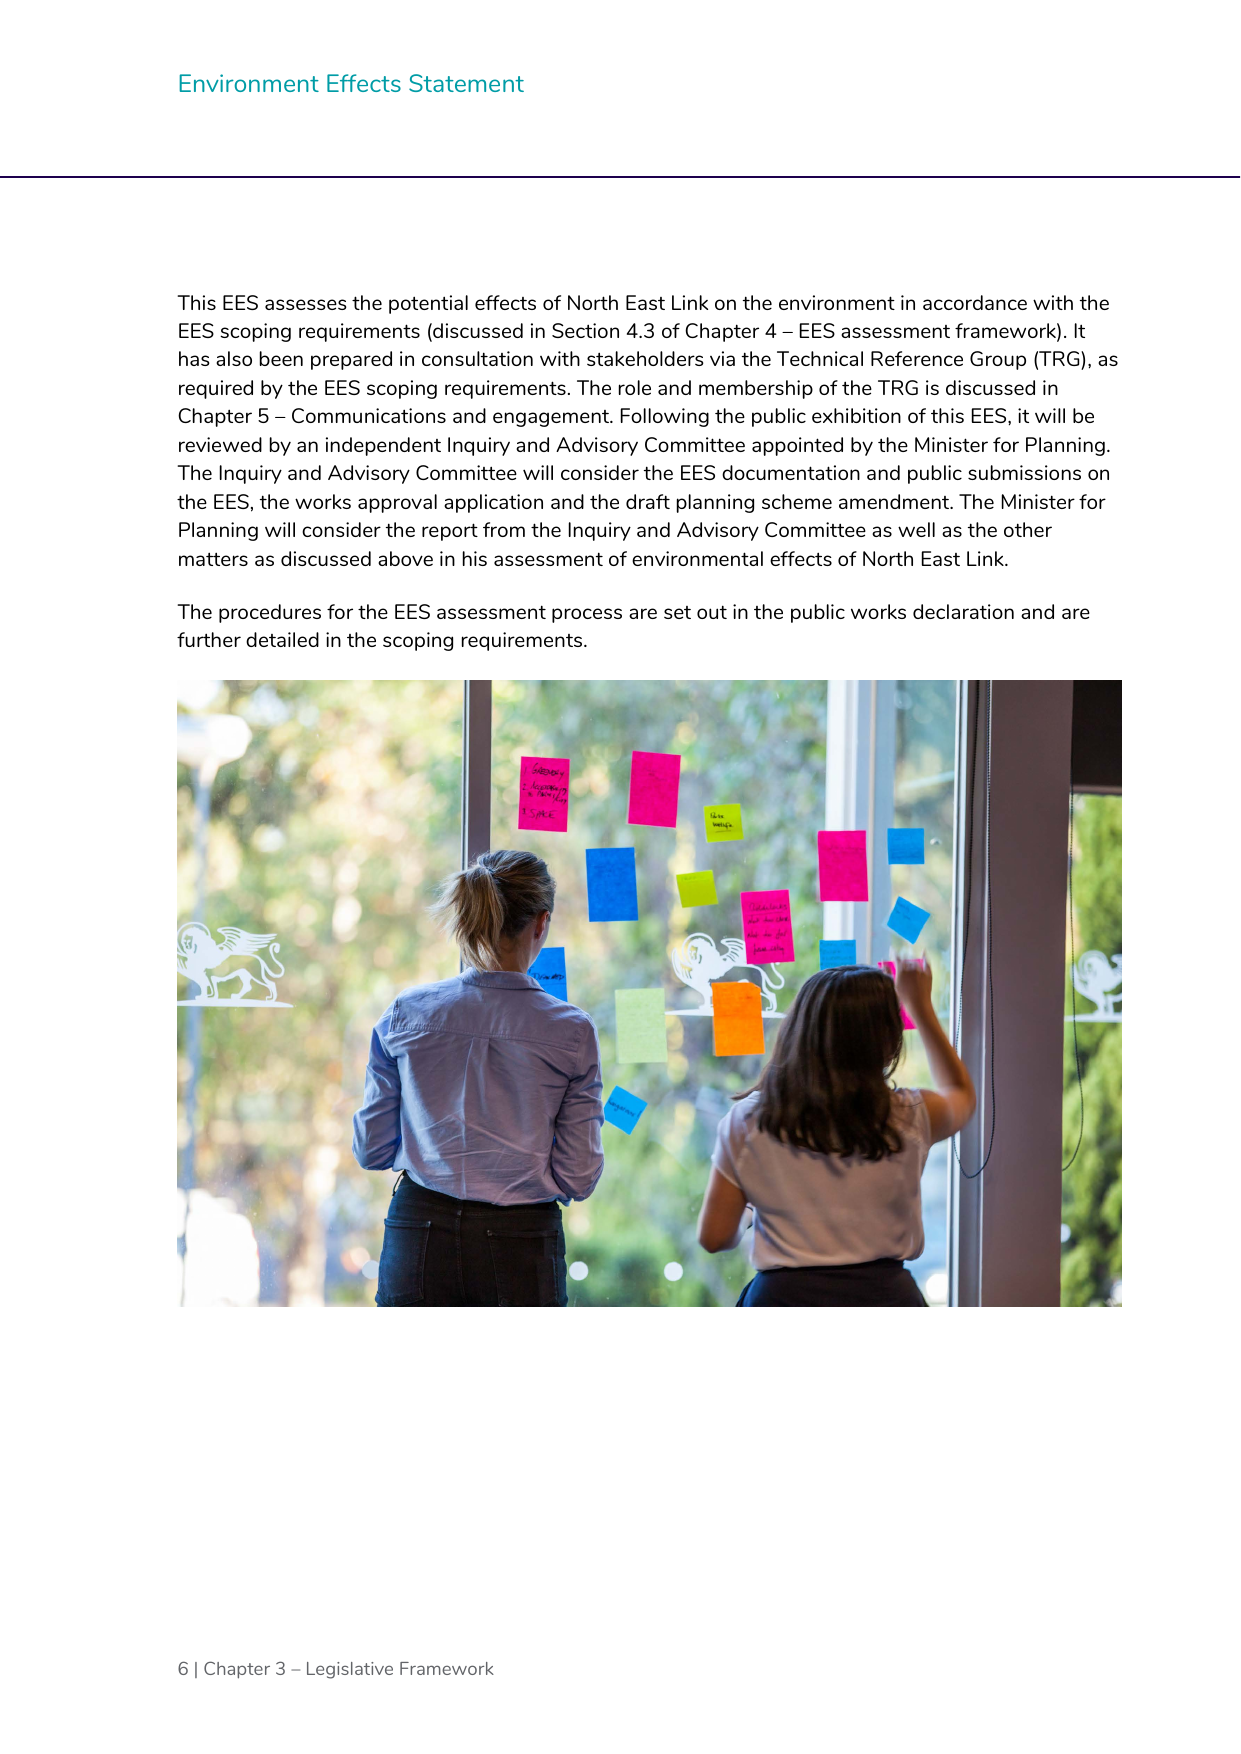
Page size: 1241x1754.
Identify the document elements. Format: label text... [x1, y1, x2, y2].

text This EES assesses the potential effects of North East Link on the environment in accordance with the EES scoping requirements (discussed in Section 4.3 of Chapter 4 – EES assessment framework). It has also been prepared in consultation with stakeholders via the Technical Reference Group (TRG), as required by the EES scoping requirements. The role and membership of the TRG is discussed in Chapter 5 – Communications and engagement. Following the public exhibition of this EES, it will be reviewed by an independent Inquiry and Advisory Committee appointed by the Minister for Planning. The Inquiry and Advisory Committee will consider the EES documentation and public submissions on the EES, the works approval application and the draft planning scheme amendment. The Minister for Planning will consider the report from the Inquiry and Advisory Committee as well as the other matters as discussed above in his assessment of environmental effects of North East Link. [177, 289, 1122, 573]
text The procedures for the EES assessment process are set out in the public works declaration and are further detailed in the scoping requirements. [177, 598, 1122, 655]
picture [177, 680, 1122, 1307]
